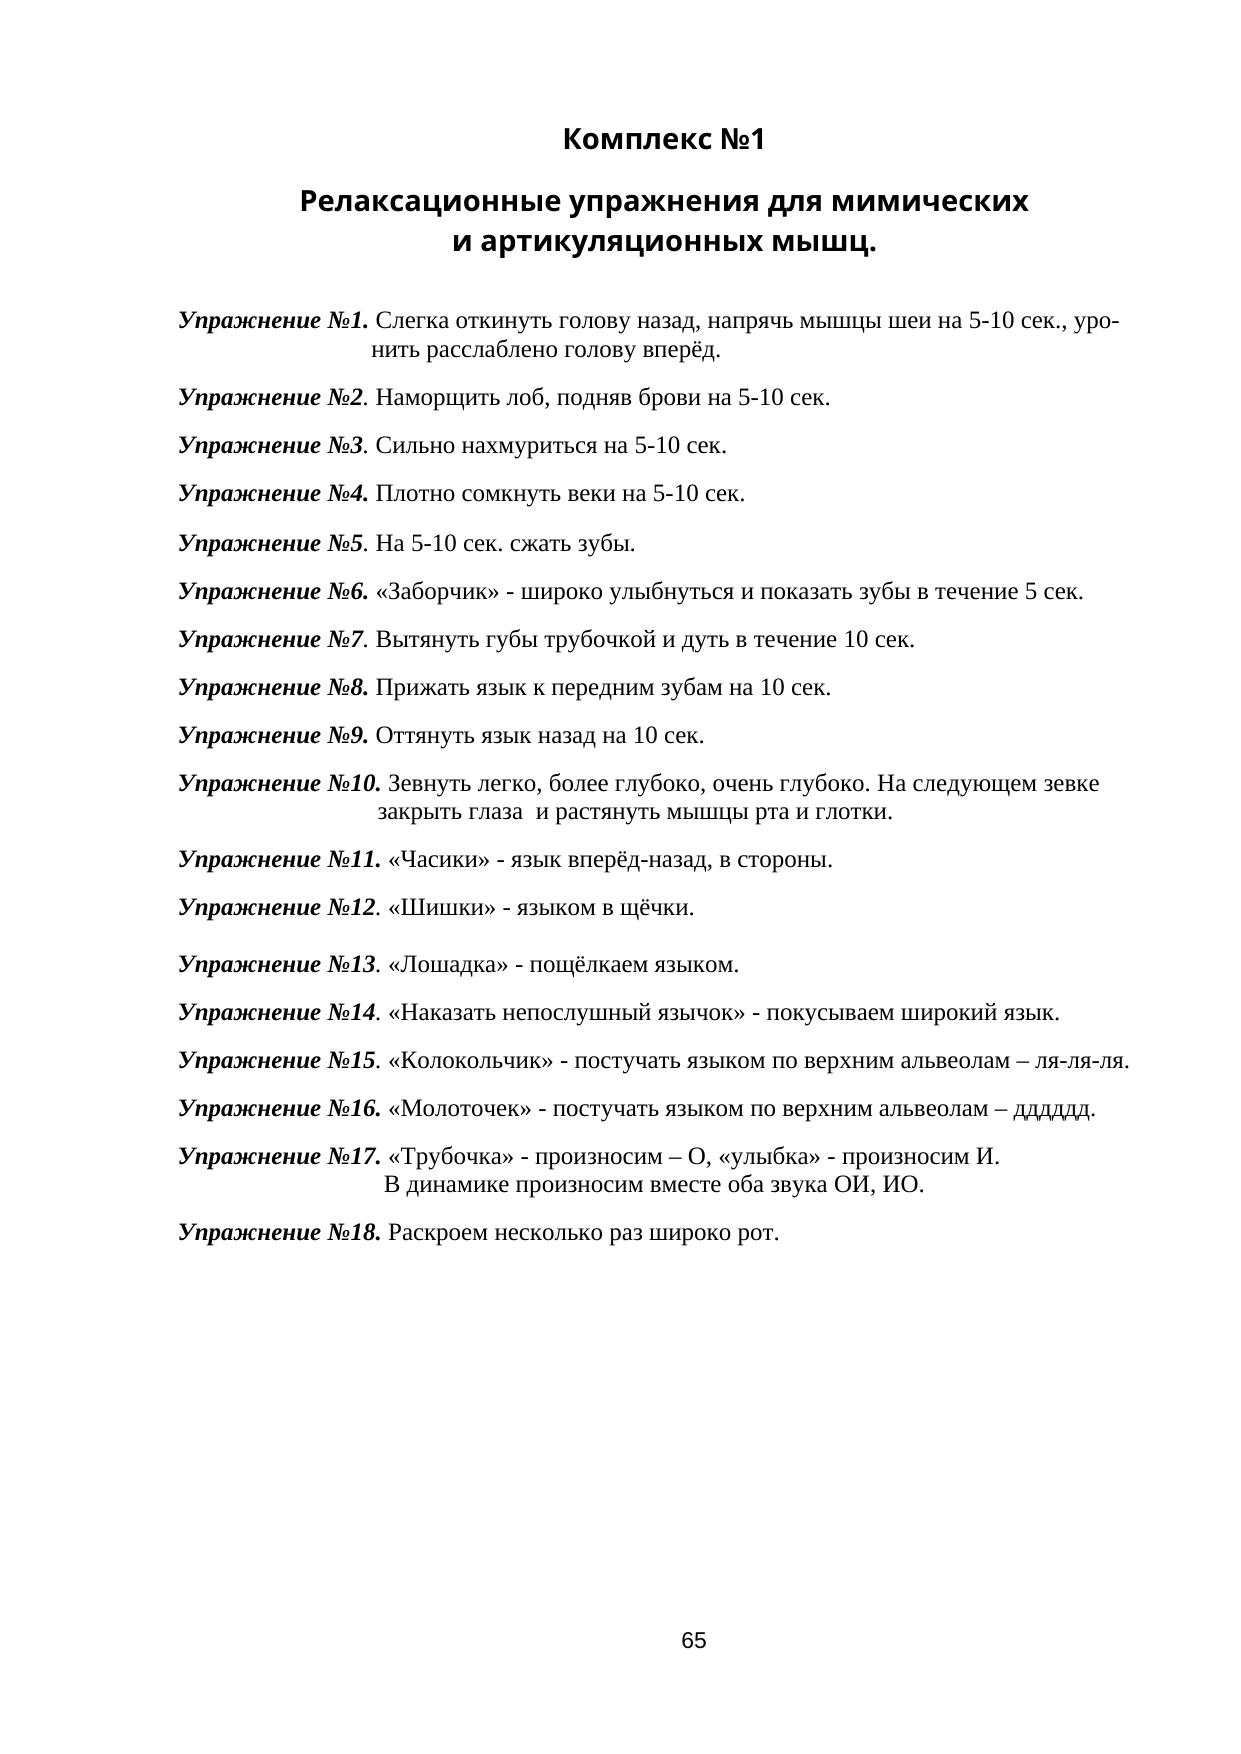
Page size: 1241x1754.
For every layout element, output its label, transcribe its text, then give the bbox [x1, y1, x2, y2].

text Комплекс №1 [177, 118, 1152, 158]
text Упражнение №2. Наморщить лоб, подняв брови на 5-10 сек. [177, 382, 1152, 411]
text В динамике произносим вместе оба звука ОИ, ИО. [177, 1169, 1152, 1198]
text и артикуляционных мышц. [177, 220, 1152, 260]
text Упражнение №17. «Трубочка» - произносим – О, «улыбка» - произносим И. [177, 1141, 1152, 1169]
text Упражнение №10. Зевнуть легко, более глубоко, очень глубоко. На следующем зевке [177, 768, 1152, 796]
text Упражнение №11. «Часики» - язык вперёд-назад, в стороны. [177, 844, 1152, 873]
text Упражнение №9. Оттянуть язык назад на 10 сек. [177, 720, 1152, 748]
text Упражнение №15. «Колокольчик» - постучать языком по верхним альвеолам – ля-ля-ля. [177, 1045, 1152, 1074]
text Упражнение №1. Слегка откинуть голову назад, напрячь мышцы шеи на 5-10 сек., уро- [177, 305, 1152, 334]
text Упражнение №4. Плотно сомкнуть веки на 5-10 сек. [177, 478, 1152, 507]
text Упражнение №3. Сильно нахмуриться на 5-10 сек. [177, 430, 1152, 459]
text Упражнение №16. «Молоточек» - постучать языком по верхним альвеолам – дддддд. [177, 1093, 1152, 1122]
text Упражнение №5. На 5-10 сек. сжать зубы. [177, 528, 1152, 557]
text Релаксационные упражнения для мимических [177, 181, 1152, 220]
text закрыть глаза и растянуть мышцы рта и глотки. [177, 796, 1152, 825]
text Упражнение №13. «Лошадка» - пощёлкаем языком. [177, 949, 1152, 978]
text Упражнение №7. Вытянуть губы трубочкой и дуть в течение 10 сек. [177, 624, 1152, 653]
text Упражнение №14. «Наказать непослушный язычок» - покусываем широкий язык. [177, 997, 1152, 1026]
text Упражнение №8. Прижать язык к передним зубам на 10 сек. [177, 672, 1152, 701]
text Упражнение №12. «Шишки» - языком в щёчки. [177, 892, 1152, 921]
text Упражнение №6. «Заборчик» - широко улыбнуться и показать зубы в течение 5 сек. [177, 576, 1152, 605]
text нить расслаблено голову вперёд. [177, 334, 1152, 363]
text Упражнение №18. Раскроем несколько раз широко рот. [177, 1217, 1152, 1246]
